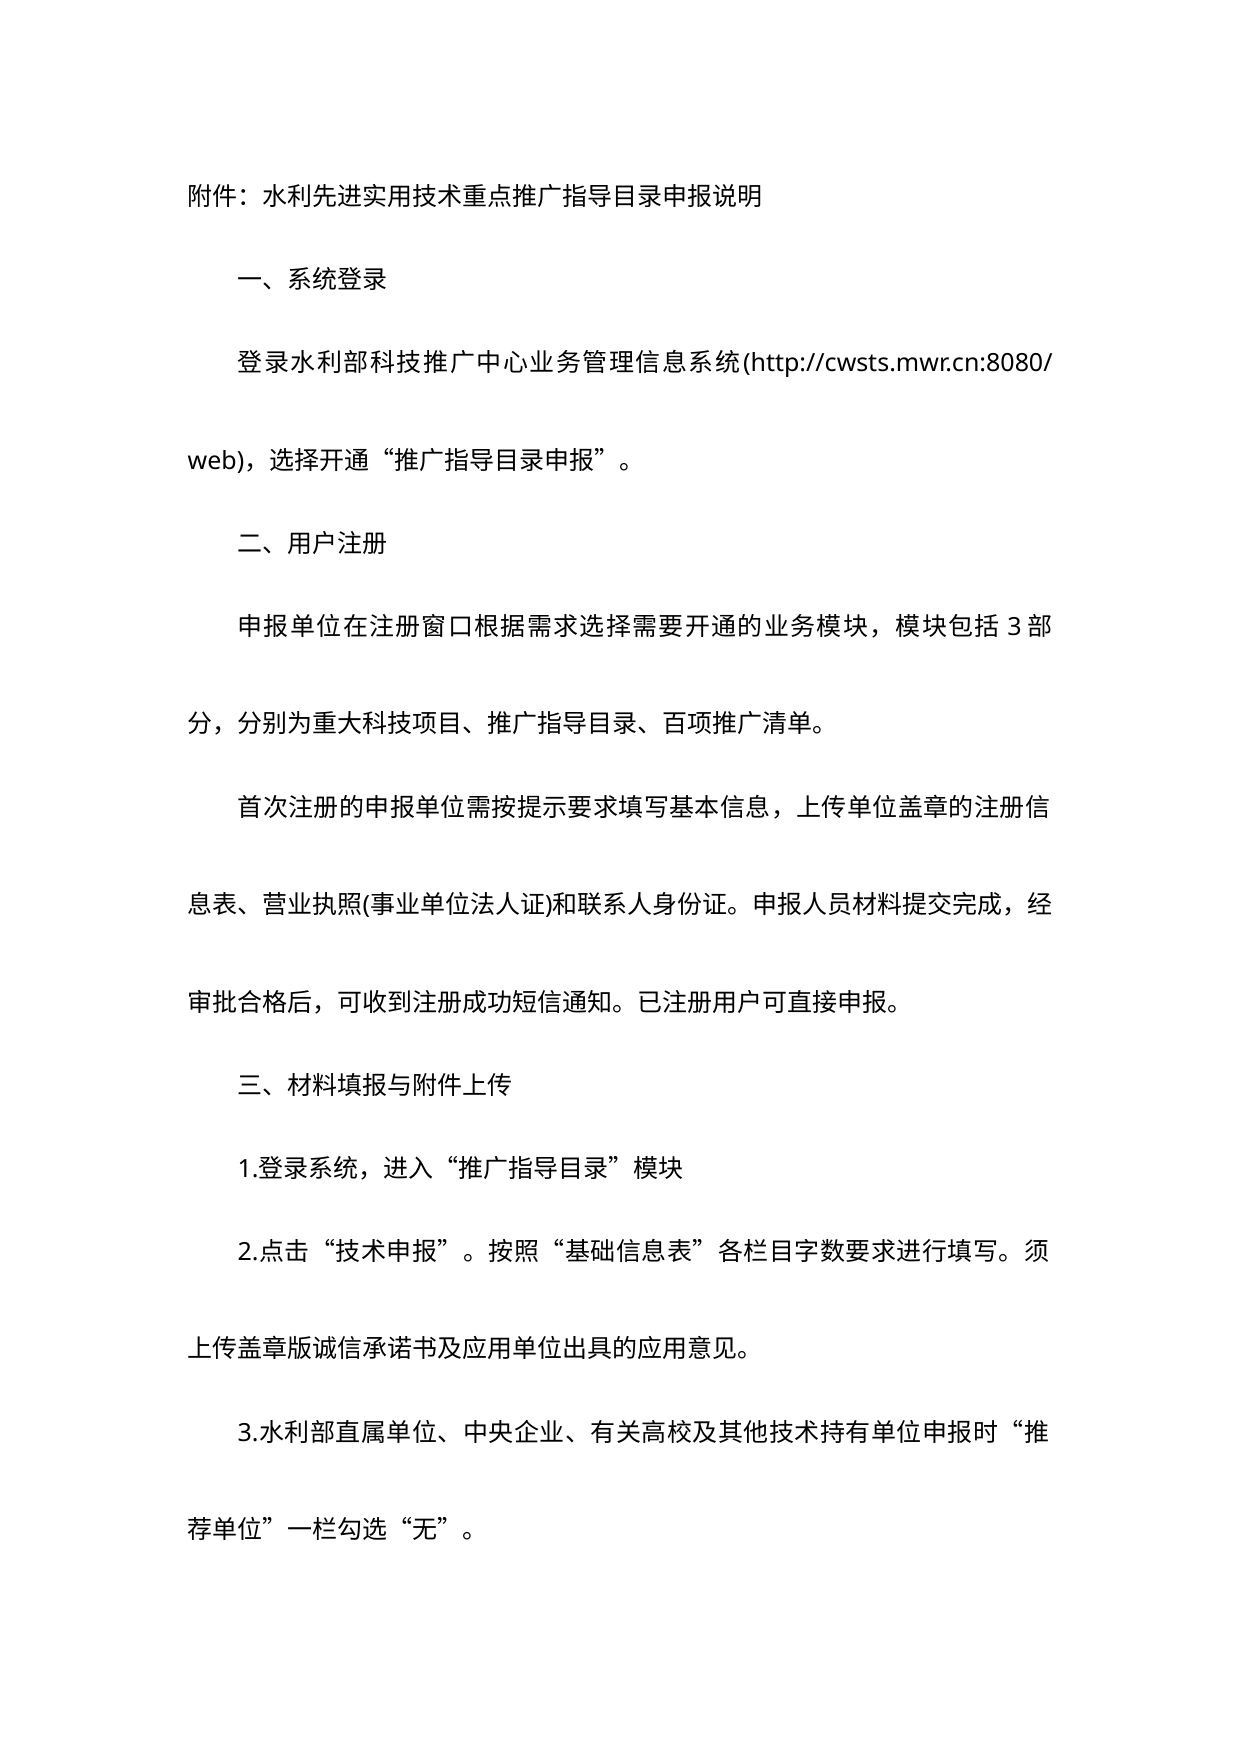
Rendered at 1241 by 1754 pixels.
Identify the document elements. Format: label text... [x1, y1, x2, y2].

text 一、系统登录 [187, 245, 1053, 310]
text 申报单位在注册窗口根据需求选择需要开通的业务模块，模块包括3部分，分别为重大科技项目、推广指导目录、百项推广清单。 [187, 592, 1053, 754]
text 首次注册的申报单位需按提示要求填写基本信息，上传单位盖章的注册信息表、营业执照(事业单位法人证)和联系人身份证。申报人员材料提交完成，经审批合格后，可收到注册成功短信通知。已注册用户可直接申报。 [187, 773, 1053, 1033]
text 3.水利部直属单位、中央企业、有关高校及其他技术持有单位申报时“推荐单位”一栏勾选“无”。 [187, 1398, 1053, 1560]
text 三、材料填报与附件上传 [187, 1051, 1053, 1116]
text 附件：水利先进实用技术重点推广指导目录申报说明 [187, 162, 1053, 227]
text 2.点击“技术申报”。按照“基础信息表”各栏目字数要求进行填写。须上传盖章版诚信承诺书及应用单位出具的应用意见。 [187, 1217, 1053, 1379]
text 二、用户注册 [187, 509, 1053, 574]
text 1.登录系统，进入“推广指导目录”模块 [187, 1134, 1053, 1199]
text 登录水利部科技推广中心业务管理信息系统(http://cwsts.mwr.cn:8080/web)，选择开通“推广指导目录申报”。 [187, 328, 1053, 491]
